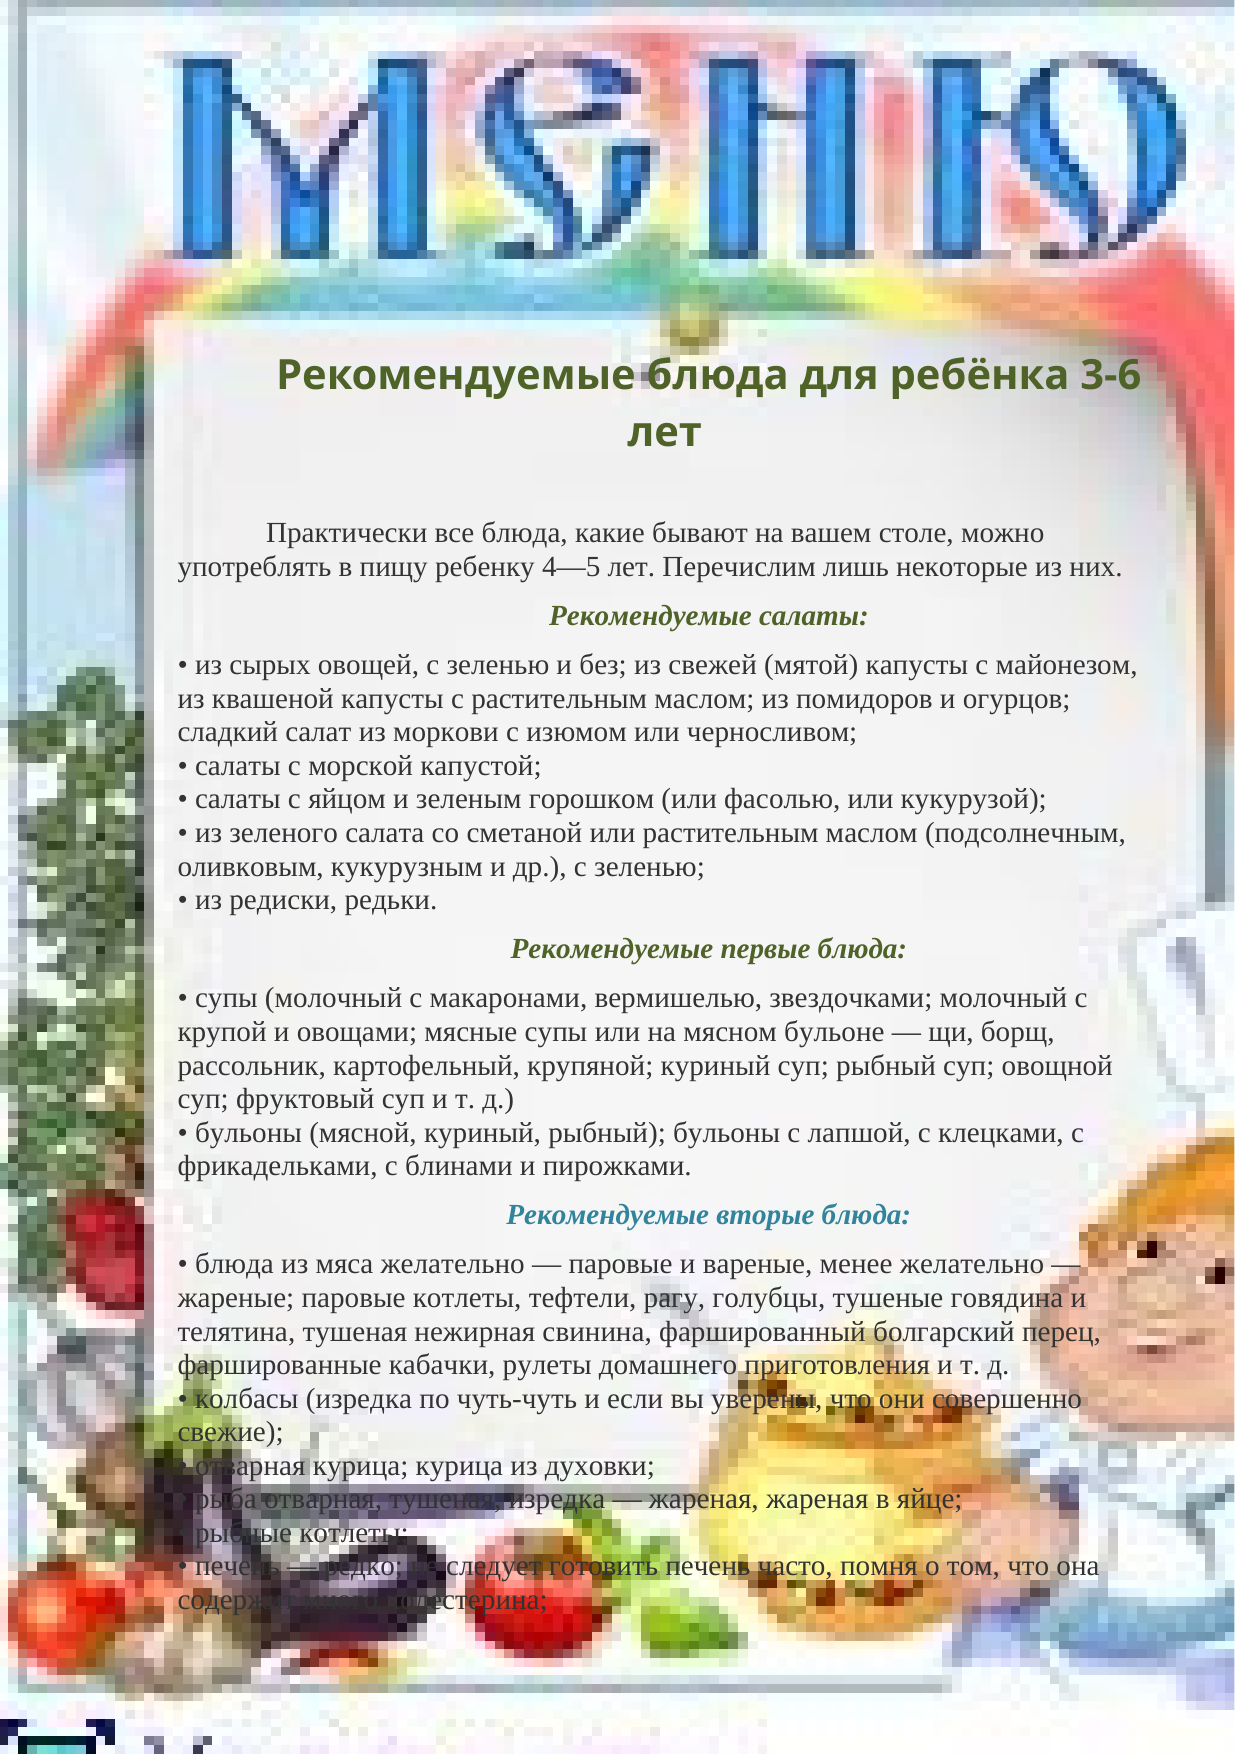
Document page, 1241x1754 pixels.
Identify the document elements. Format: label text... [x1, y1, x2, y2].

text Рекомендуемые блюда для ребёнка 3-6 лет [177, 345, 1152, 459]
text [177, 1247, 1152, 1616]
picture [0, 0, 1235, 1754]
text Практически все блюда, какие бывают на вашем столе, можно употреблять в пищу ребенку 4—5 лет. Перечислим лишь некоторые из них. [177, 516, 1152, 583]
text • супы (молочный с макаронами, вермишелью, звездочками; молочный с крупой и овощами; мясные супы или на мясном бульоне — щи, борщ, рассольник, картофельный, крупяной; куриный суп; рыбный суп; овощной суп; фруктовый суп и т. д.) • бульоны (мясной, куриный, рыбный); бульоны с лапшой, с клецками, с фрикадельками, с блинами и пирожками. [177, 981, 1152, 1182]
text Рекомендуемые вторые блюда: [177, 1197, 1152, 1231]
text Рекомендуемые салаты: [177, 598, 1152, 632]
text • из сырых овощей, с зеленью и без; из свежей (мятой) капусты с майонезом, из квашеной капусты с растительным маслом; из помидоров и огурцов; сладкий салат из моркови с изюмом или черносливом; • салаты с морской капустой; • салаты с яйцом и зеленым горошком (или фасолью, или кукурузой); • из зеленого салата со сметаной или растительным маслом (подсолнечным, оливковым, кукурузным и др.), с зеленью; • из редиски, редьки. [177, 647, 1152, 916]
text Рекомендуемые первые блюда: [177, 931, 1152, 965]
